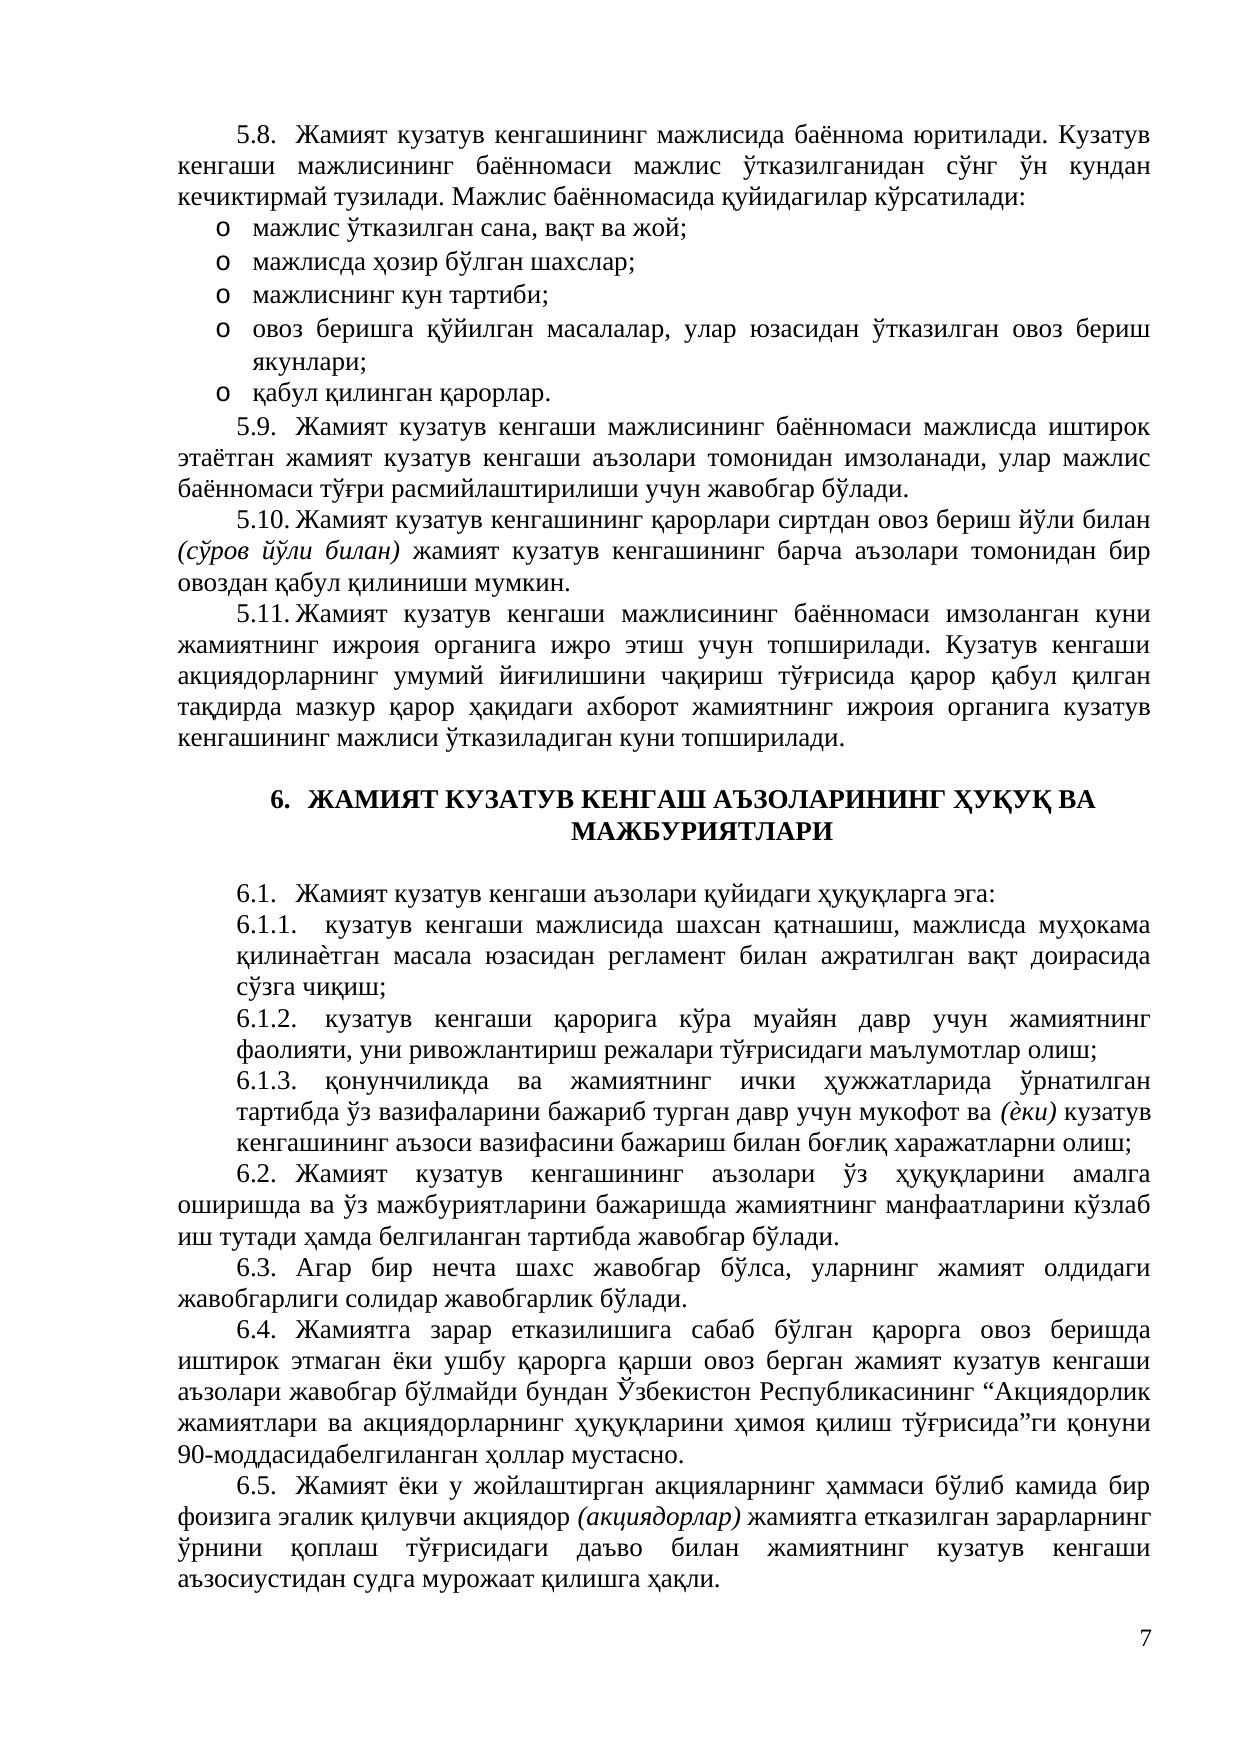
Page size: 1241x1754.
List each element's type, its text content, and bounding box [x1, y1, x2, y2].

list Жамият кузатув кенгаши аъзолари қуйидаги ҳуқуқларга эга: [177, 877, 1152, 908]
list кузатув кенгаши қарорига кўра муайян давр учун жамиятнинг фаолияти, уни ривожлантириш режалари тўғрисидаги маълумотлар олиш; [236, 1002, 1152, 1064]
list Жамият кузатув кенгашининг қарорлари сиртдан овоз бериш йўли билан (сўров йўли билан) жамият кузатув кенгашининг барча аъзолари томонидан бир овоздан қабул қилиниши мумкин. [177, 503, 1152, 597]
list Жамият кузатув кенгаши мажлисининг баённомаси мажлисда иштирок этаётган жамият кузатув кенгаши аъзолари томонидан имзоланади, улар мажлис баённомаси тўғри расмийлаштирилиши учун жавобгар бўлади. [177, 410, 1152, 503]
list ЖАМИЯТ КУЗАТУВ КЕНГАШ АЪЗОЛАРИНИНГ ҲУҚУҚ ВА МАЖБУРИЯТЛАРИ [215, 784, 1152, 846]
list қабул қилинган қарорлар. [215, 376, 1152, 410]
list қонунчиликда ва жамиятнинг ички ҳужжатларида ўрнатилган тартибда ўз вазифаларини бажариб турган давр учун мукофот ва (ѐки) кузатув кенгашининг аъзоси вазифасини бажариш билан боғлиқ харажатларни олиш; [236, 1064, 1152, 1157]
list Жамиятга зарар етказилишига сабаб бўлган қарорга овоз беришда иштирок этмаган ёки ушбу қарорга қарши овоз берган жамият кузатув кенгаши аъзолари жавобгар бўлмайди бундан Ўзбекистон Республикасининг “Акциядорлик жамиятлари ва акциядорларнинг ҳуқуқларини ҳимоя қилиш тўғрисида”ги қонуни 90-моддасидабелгиланган ҳоллар мустасно. [177, 1313, 1152, 1469]
list овоз беришга қўйилган масалалар, улар юзасидан ўтказилган овоз бериш якунлари; [215, 312, 1152, 376]
list Жамият ёки у жойлаштирган акцияларнинг ҳаммаси бўлиб камида бир фоизига эгалик қилувчи акциядор (акциядорлар) жамиятга етказилган зарарларнинг ўрнини қоплаш тўғрисидаги даъво билан жамиятнинг кузатув кенгаши аъзосиустидан судга мурожаат қилишга ҳақли. [177, 1469, 1152, 1593]
list мажлиснинг кун тартиби; [215, 278, 1152, 312]
list Жамият кузатув кенгаши мажлисининг баённомаси имзоланган куни жамиятнинг ижроия органига ижро этиш учун топширилади. Кузатув кенгаши акциядорларнинг умумий йиғилишини чақириш тўғрисида қарор қабул қилган тақдирда мазкур қарор ҳақидаги ахборот жамиятнинг ижроия органига кузатув кенгашининг мажлиси ўтказиладиган куни топширилади. [177, 597, 1152, 752]
list Жамият кузатув кенгашининг мажлисида баённома юритилади. Кузатув кенгаши мажлисининг баённомаси мажлис ўтказилганидан сўнг ўн кундан кечиктирмай тузилади. Мажлис баённомасида қуйидагилар кўрсатилади: [177, 118, 1152, 212]
list мажлисда ҳозир бўлган шахслар; [215, 245, 1152, 278]
list Жамият кузатув кенгашининг аъзолари ўз ҳуқуқларини амалга оширишда ва ўз мажбуриятларини бажаришда жамиятнинг манфаатларини кўзлаб иш тутади ҳамда белгиланган тартибда жавобгар бўлади. [177, 1157, 1152, 1251]
list Агар бир нечта шахс жавобгар бўлса, уларнинг жамият олдидаги жавобгарлиги солидар жавобгарлик бўлади. [177, 1251, 1152, 1313]
list мажлис ўтказилган сана, вақт ва жой; [215, 212, 1152, 245]
list кузатув кенгаши мажлисида шахсан қатнашиш, мажлисда муҳокама қилинаѐтган масала юзасидан регламент билан ажратилган вақт доирасида сўзга чиқиш; [236, 908, 1152, 1002]
